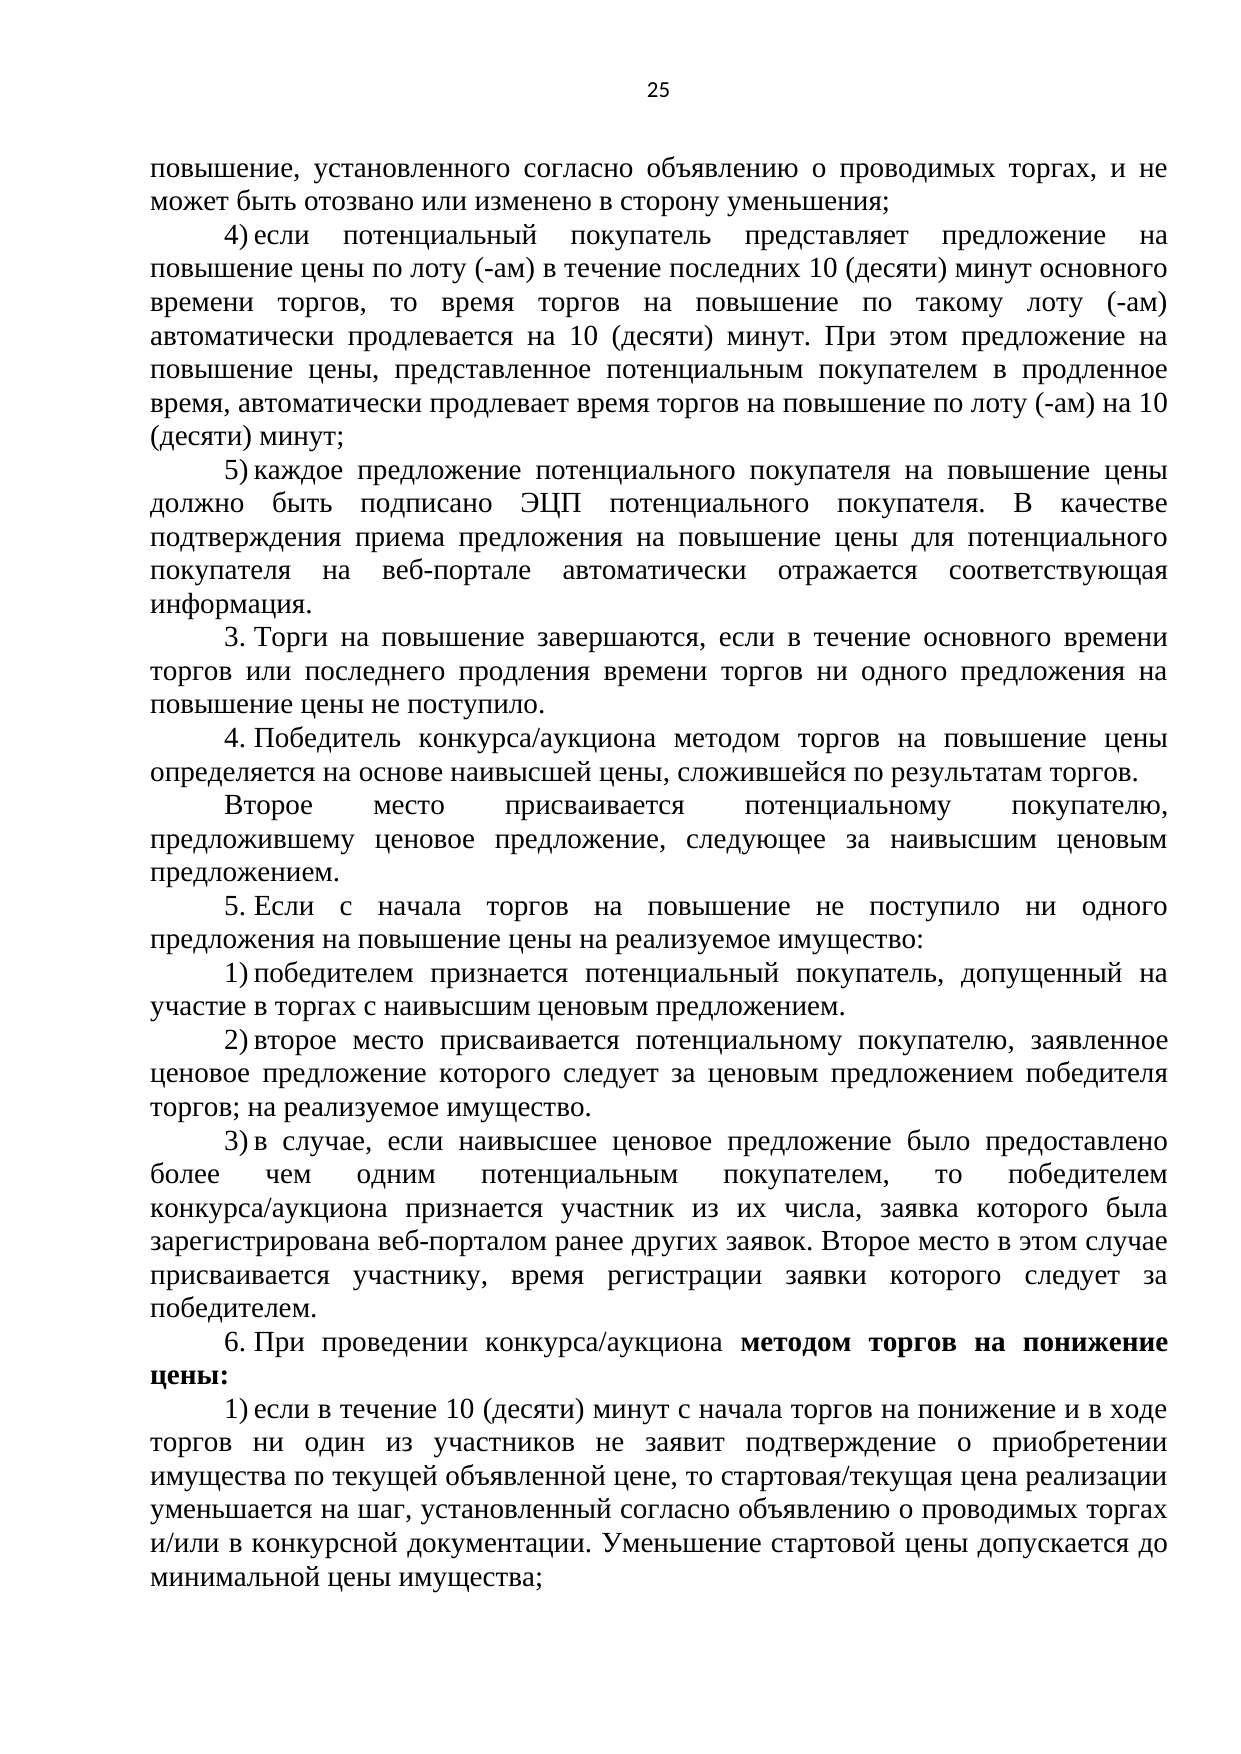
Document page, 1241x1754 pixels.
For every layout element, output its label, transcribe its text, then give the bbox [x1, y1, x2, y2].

list Торги на повышение завершаются, если в течение основного времени торгов или последнего продления времени торгов ни одного предложения на повышение цены не поступило. [150, 619, 1169, 720]
list если в течение 10 (десяти) минут с начала торгов на понижение и в ходе торгов ни один из участников не заявит подтверждение о приобретении имущества по текущей объявленной цене, то стартовая/текущая цена реализации уменьшается на шаг, установленный согласно объявлению о проводимых торгах и/или в конкурсной документации. Уменьшение стартовой цены допускается до минимальной цены имущества; [150, 1391, 1169, 1592]
list Победитель конкурса/аукциона методом торгов на повышение цены определяется на основе наивысшей цены, сложившейся по результатам торгов. [150, 720, 1169, 787]
list При проведении конкурса/аукциона методом торгов на понижение цены: [150, 1324, 1169, 1391]
list второе место присваивается потенциальному покупателю, заявленное ценовое предложение которого следует за ценовым предложением победителя торгов; на реализуемое имущество. [150, 1022, 1169, 1123]
list победителем признается потенциальный покупатель, допущенный на участие в торгах с наивысшим ценовым предложением. [150, 955, 1169, 1022]
list в случае, если наивысшее ценовое предложение было предоставлено более чем одним потенциальным покупателем, то победителем конкурса/аукциона признается участник из их числа, заявка которого была зарегистрирована веб-порталом ранее других заявок. Второе место в этом случае присваивается участнику, время регистрации заявки которого следует за победителем. [150, 1123, 1169, 1324]
list если потенциальный покупатель представляет предложение на повышение цены по лоту (-ам) в течение последних 10 (десяти) минут основного времени торгов, то время торгов на повышение по такому лоту (-ам) автоматически продлевается на 10 (десяти) минут. При этом предложение на повышение цены, представленное потенциальным покупателем в продленное время, автоматически продлевает время торгов на повышение по лоту (-ам) на 10 (десяти) минут; [150, 217, 1169, 452]
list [150, 150, 1169, 217]
list Если с начала торгов на повышение не поступило ни одного предложения на повышение цены на реализуемое имущество: [150, 888, 1169, 955]
list каждое предложение потенциального покупателя на повышение цены должно быть подписано ЭЦП потенциального покупателя. В качестве подтверждения приема предложения на повышение цены для потенциального покупателя на веб-портале автоматически отражается соответствующая информация. [150, 452, 1169, 619]
text Второе место присваивается потенциальному покупателю, предложившему ценовое предложение, следующее за наивысшим ценовым предложением. [150, 787, 1169, 888]
